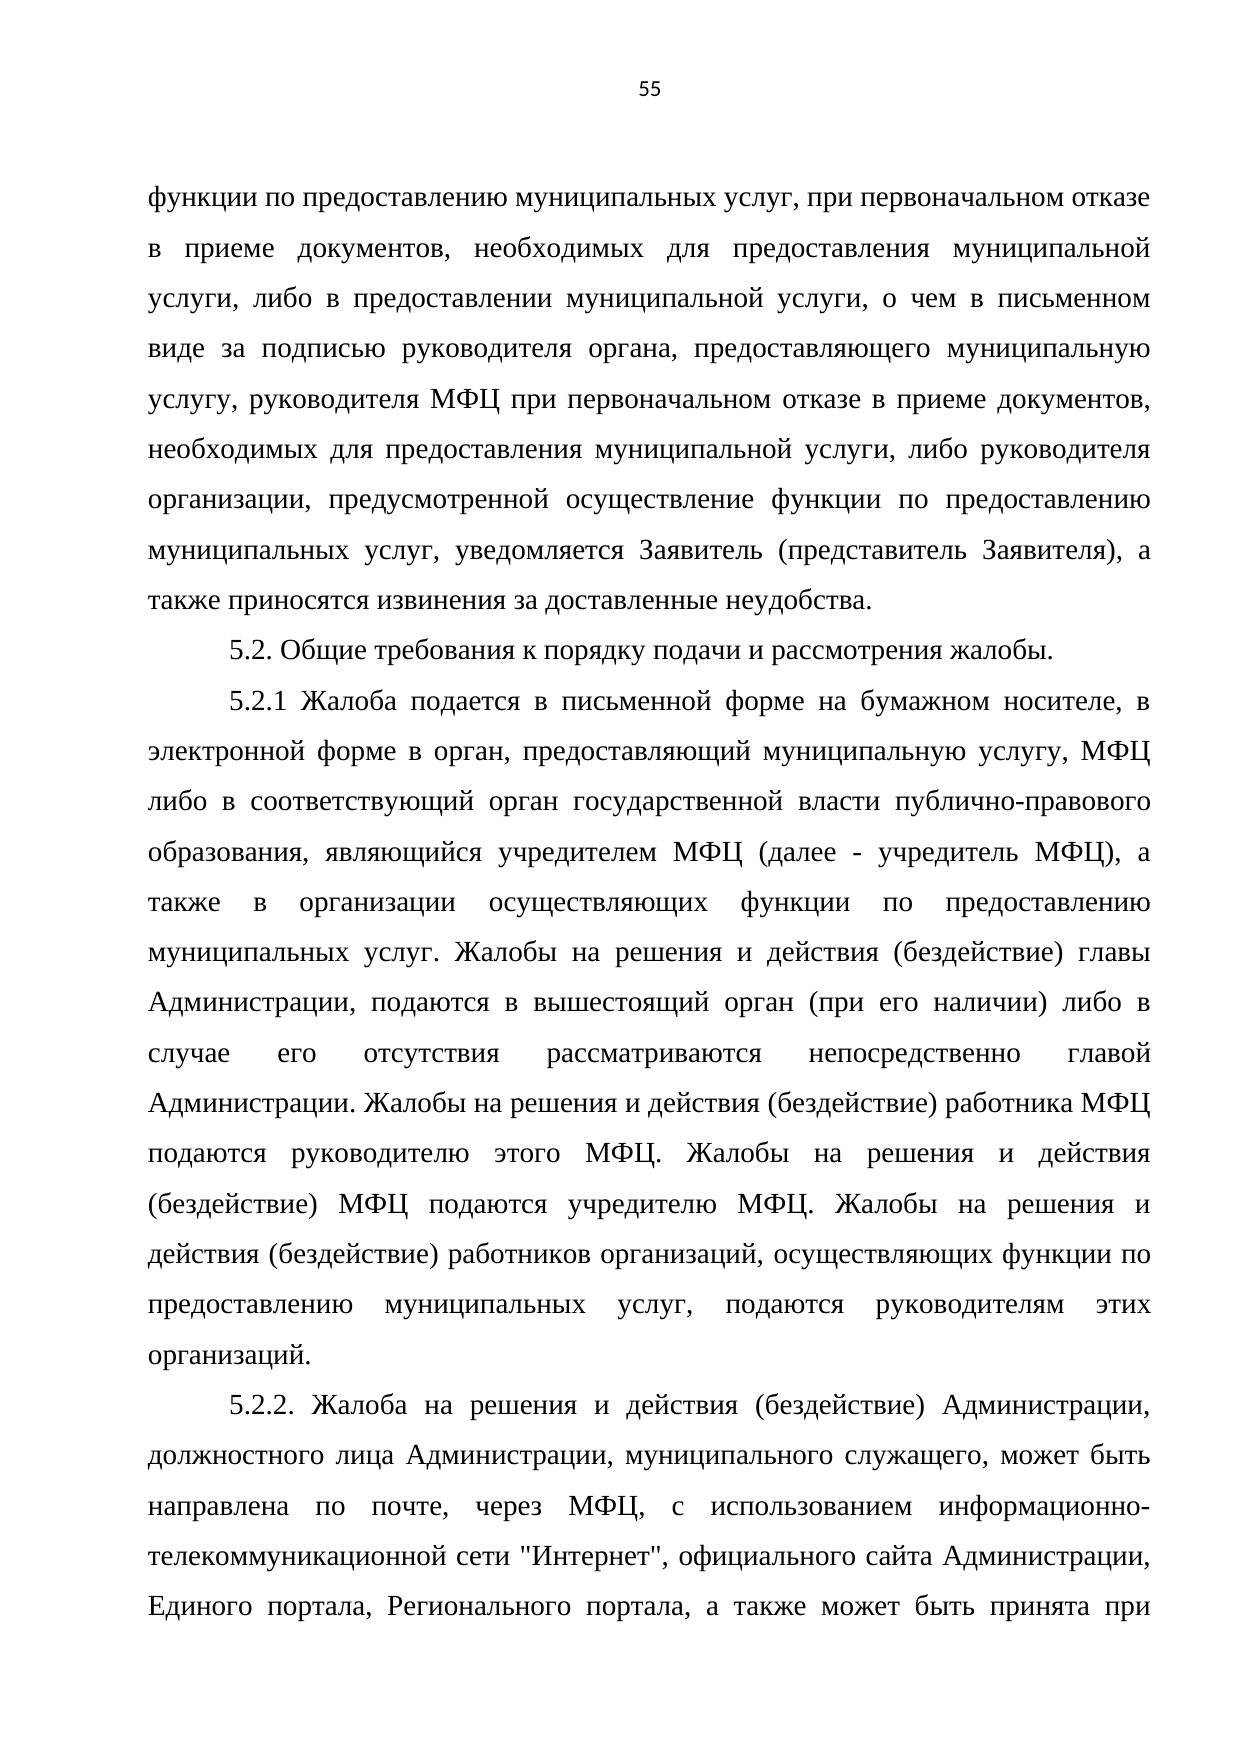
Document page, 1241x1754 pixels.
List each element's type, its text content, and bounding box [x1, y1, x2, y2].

list 5.2.1 Жалоба подается в письменной форме на бумажном носителе, в электронной форме в орган, предоставляющий муниципальную услугу, МФЦ либо в соответствующий орган государственной власти публично-правового образования, являющийся учредителем МФЦ (далее - учредитель МФЦ), а также в организации осуществляющих функции по предоставлению муниципальных услуг. Жалобы на решения и действия (бездействие) главы Администрации, подаются в вышестоящий орган (при его наличии) либо в случае его отсутствия рассматриваются непосредственно главой Администрации. Жалобы на решения и действия (бездействие) работника МФЦ подаются руководителю этого МФЦ. Жалобы на решения и действия (бездействие) МФЦ подаются учредителю МФЦ. Жалобы на решения и действия (бездействие) работников организаций, осуществляющих функции по предоставлению муниципальных услуг, подаются руководителям этих организаций. [148, 683, 1152, 1370]
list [148, 179, 1152, 616]
list 5.2. Общие требования к порядку подачи и рассмотрения жалобы. [229, 632, 1152, 666]
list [148, 1387, 1152, 1622]
